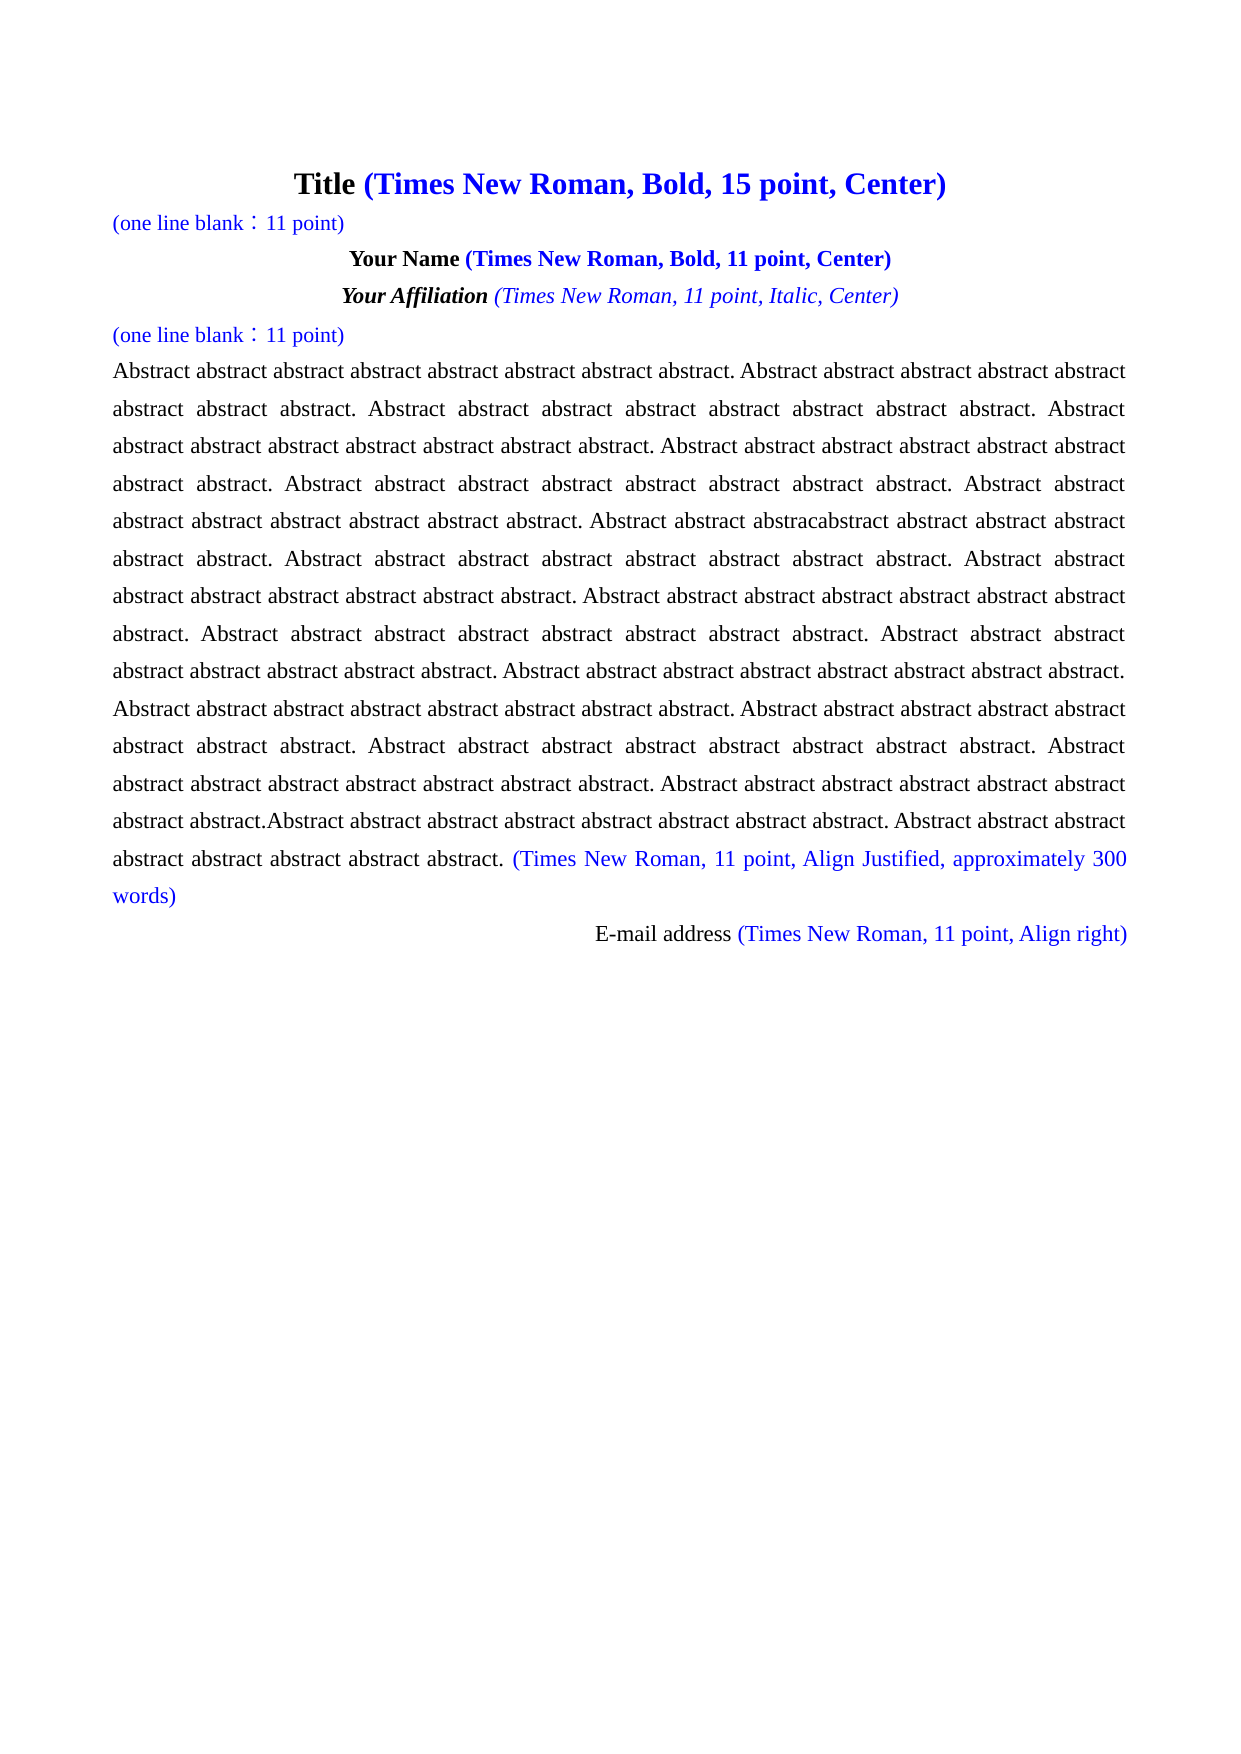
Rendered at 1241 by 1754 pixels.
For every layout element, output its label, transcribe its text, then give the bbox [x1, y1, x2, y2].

text Title (Times New Roman, Bold, 15 point, Center) [112, 164, 1128, 202]
text (one line blank：11 point) [112, 202, 1128, 239]
text E-mail address (Times New Roman, 11 point, Align right) [112, 914, 1128, 952]
text (one line blank：11 point) [112, 314, 1128, 352]
text Abstract abstract abstract abstract abstract abstract abstract abstract. Abstract abstract abstract abstract abstract abstract abstract abstract. Abstract abstract abstract abstract abstract abstract abstract abstract. Abstract abstract abstract abstract abstract abstract abstract abstract. Abstract abstract abstract abstract abstract abstract abstract abstract. Abstract abstract abstract abstract abstract abstract abstract abstract. Abstract abstract abstract abstract abstract abstract abstract abstract. Abstract abstract abstracabstract abstract abstract abstract abstract abstract. Abstract abstract abstract abstract abstract abstract abstract abstract. Abstract abstract abstract abstract abstract abstract abstract abstract. Abstract abstract abstract abstract abstract abstract abstract abstract. Abstract abstract abstract abstract abstract abstract abstract abstract. Abstract abstract abstract abstract abstract abstract abstract abstract. Abstract abstract abstract abstract abstract abstract abstract abstract. Abstract abstract abstract abstract abstract abstract abstract abstract. Abstract abstract abstract abstract abstract abstract abstract abstract. Abstract abstract abstract abstract abstract abstract abstract abstract. Abstract abstract abstract abstract abstract abstract abstract abstract. Abstract abstract abstract abstract abstract abstract abstract abstract.Abstract abstract abstract abstract abstract abstract abstract abstract. Abstract abstract abstract abstract abstract abstract abstract abstract. (Times New Roman, 11 point, Align Justified, approximately 300 words) [112, 352, 1128, 914]
text Your Name (Times New Roman, Bold, 11 point, Center) [112, 239, 1128, 277]
text Your Affiliation (Times New Roman, 11 point, Italic, Center) [112, 277, 1128, 314]
